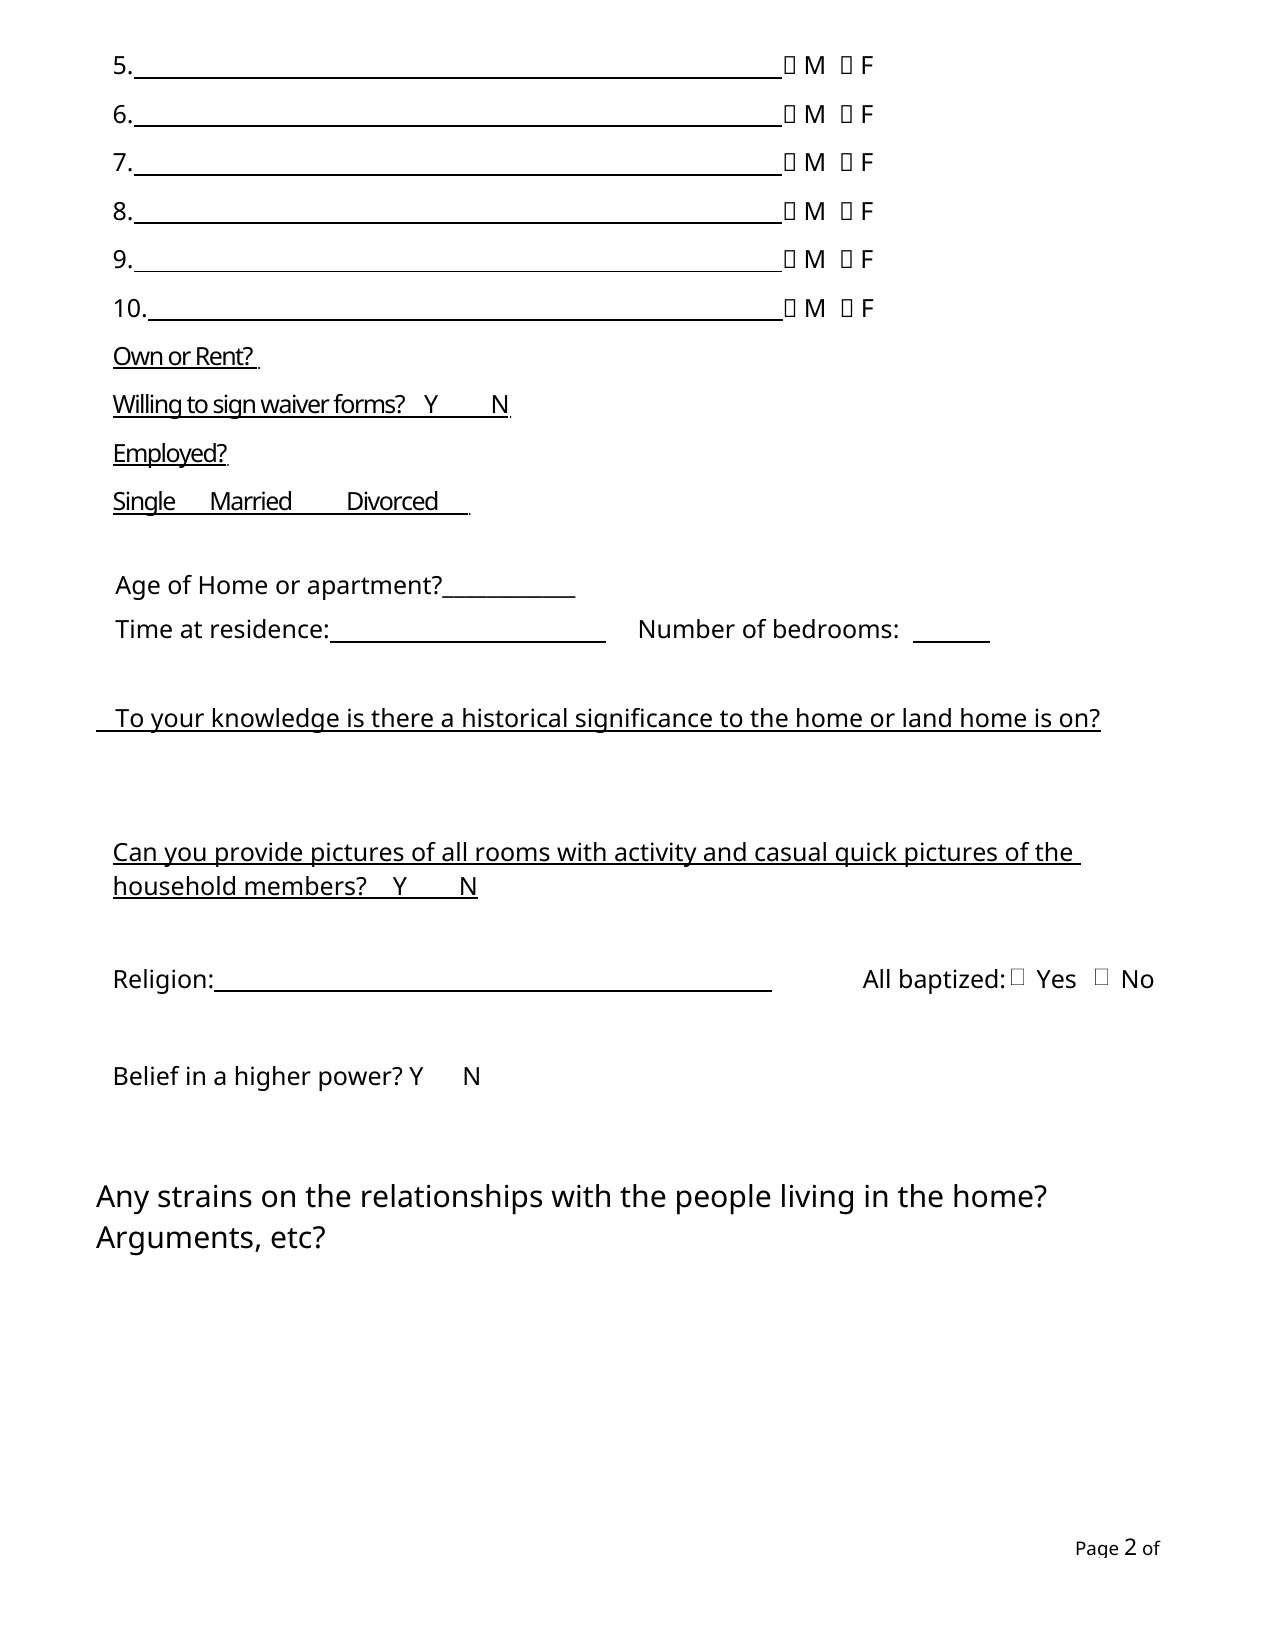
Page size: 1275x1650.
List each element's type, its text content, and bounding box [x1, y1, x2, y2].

text To your knowledge is there a historical significance to the home or land home is on? [96, 701, 1177, 735]
text 9.  M  F [112, 242, 1177, 276]
text 7.  M  F [112, 145, 1177, 179]
text 10.  M  F [112, 290, 1177, 324]
text Time at residence: Number of bedrooms: [96, 612, 1177, 646]
text Any strains on the relationships with the people living in the home? Arguments, etc? [96, 1175, 1177, 1257]
text 6.  M  F [112, 96, 1177, 130]
text Own or Rent? [112, 339, 1177, 373]
text Can you provide pictures of all rooms with activity and casual quick pictures of the household members? Y N [112, 834, 1177, 903]
text Age of Home or apartment?____________ [96, 568, 1177, 602]
text 8.  M  F [112, 193, 1177, 227]
text Single Married Divorced [112, 484, 1177, 518]
text Belief in a higher power? Y N [112, 1058, 1177, 1092]
text Willing to sign waiver forms? Y N [112, 387, 1177, 421]
text Religion: All baptized: Yes No [112, 961, 1177, 996]
text 5.  M  F [112, 48, 1177, 82]
text Employed? [112, 436, 1177, 469]
